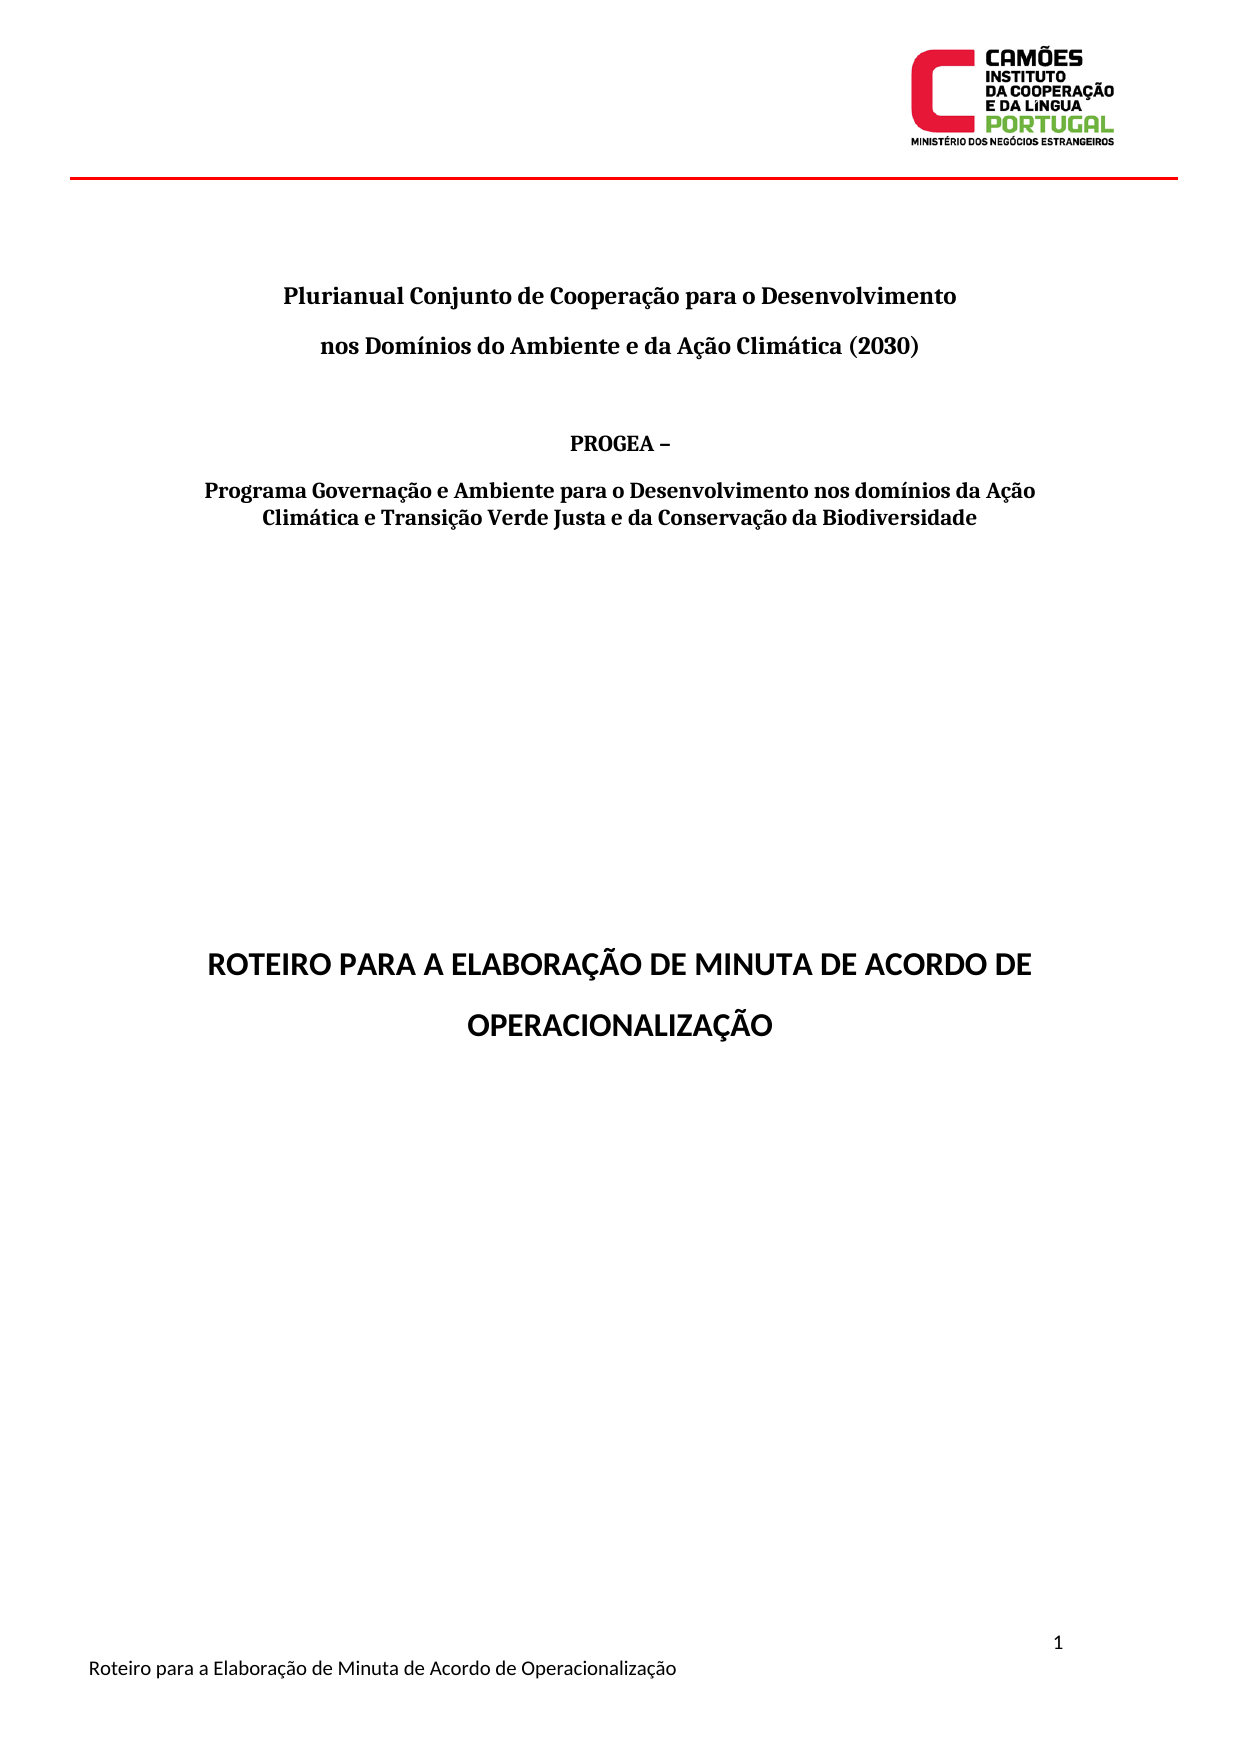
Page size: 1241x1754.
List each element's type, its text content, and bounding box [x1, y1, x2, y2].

text nos Domínios do Ambiente e da Ação Climática (2030) [177, 332, 1063, 360]
text Programa Governação e Ambiente para o Desenvolvimento nos domínios da Ação Climática e Transição Verde Justa e da Conservação da Biodiversidade [177, 478, 1063, 531]
text Plurianual Conjunto de Cooperação para o Desenvolvimento [177, 282, 1063, 311]
title ROTEIRO PARA A ELABORAÇÃO DE MINUTA DE ACORDO DE OPERACIONALIZAÇÃO [177, 943, 1063, 1045]
picture [908, 44, 1117, 146]
text PROGEA – [177, 431, 1063, 457]
